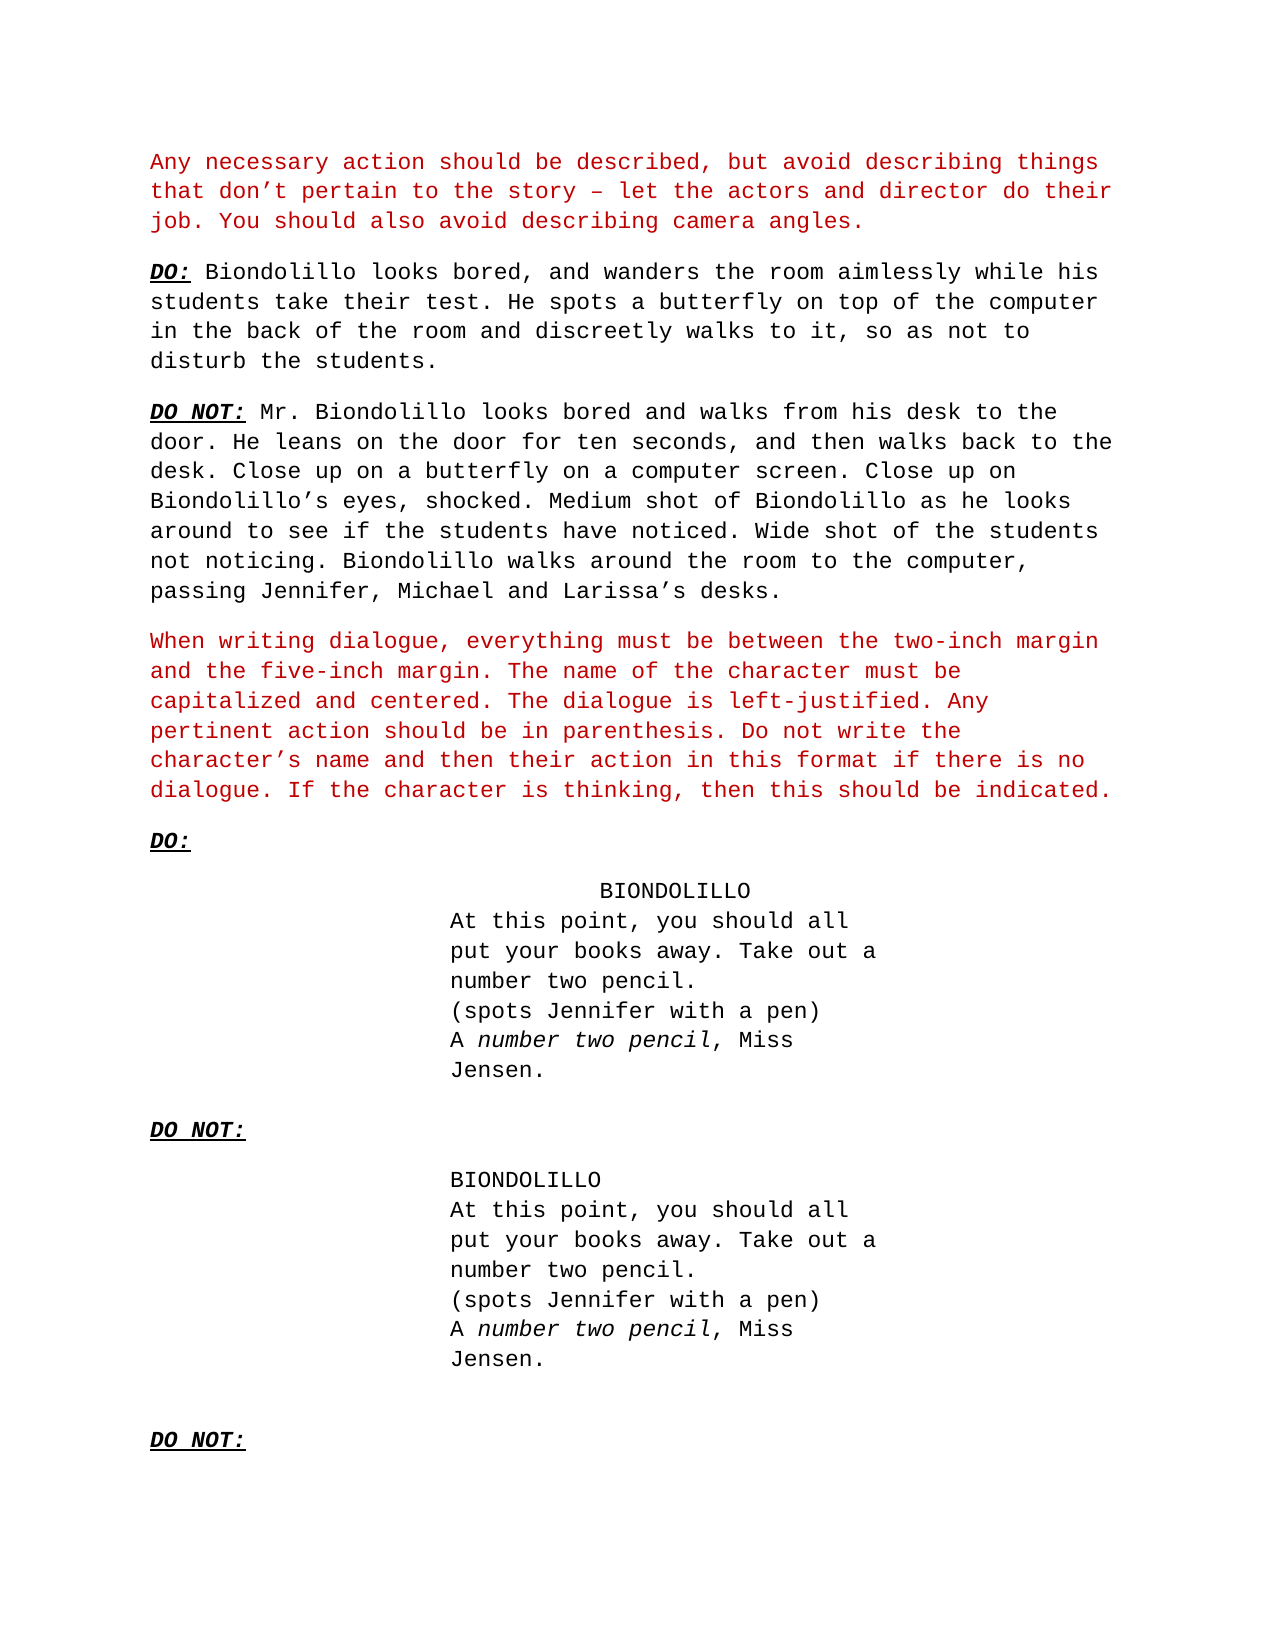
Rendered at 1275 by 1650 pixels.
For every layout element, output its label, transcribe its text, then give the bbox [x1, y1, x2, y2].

text (spots Jennifer with a pen) [450, 1288, 900, 1314]
text DO: Biondolillo looks bored, and wanders the room aimlessly while his students take their test. He spots a butterfly on top of the computer in the back of the room and discreetly walks to it, so as not to disturb the students. [150, 260, 1125, 376]
text A number two pencil, Miss Jensen. [450, 1029, 900, 1084]
text (spots Jennifer with a pen) [450, 999, 900, 1025]
text A number two pencil, Miss Jensen. [450, 1318, 900, 1373]
text DO NOT: [150, 1428, 1125, 1454]
text BIONDOLILLO [450, 1169, 900, 1195]
text Any necessary action should be described, but avoid describing things that don’t pertain to the story – let the actors and director do their job. You should also avoid describing camera angles. [150, 150, 1125, 236]
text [450, 1198, 900, 1284]
text BIONDOLILLO [450, 880, 900, 906]
text DO: [150, 829, 1125, 855]
text When writing dialogue, everything must be between the two-inch margin and the five-inch margin. The name of the character must be capitalized and centered. The dialogue is left-justified. Any pertinent action should be in parenthesis. Do not write the character’s name and then their action in this format if there is no dialogue. If the character is thinking, then this should be indicated. [150, 629, 1125, 804]
text DO NOT: Mr. Biondolillo looks bored and walks from his desk to the door. He leans on the door for ten seconds, and then walks back to the desk. Close up on a butterfly on a computer screen. Close up on Biondolillo’s eyes, shocked. Medium shot of Biondolillo as he looks around to see if the students have noticed. Wide shot of the students not noticing. Biondolillo walks around the room to the computer, passing Jennifer, Michael and Larissa’s desks. [150, 400, 1125, 605]
text DO NOT: [150, 1118, 1125, 1144]
text At this point, you should all put your books away. Take out a number two pencil. [450, 909, 900, 995]
